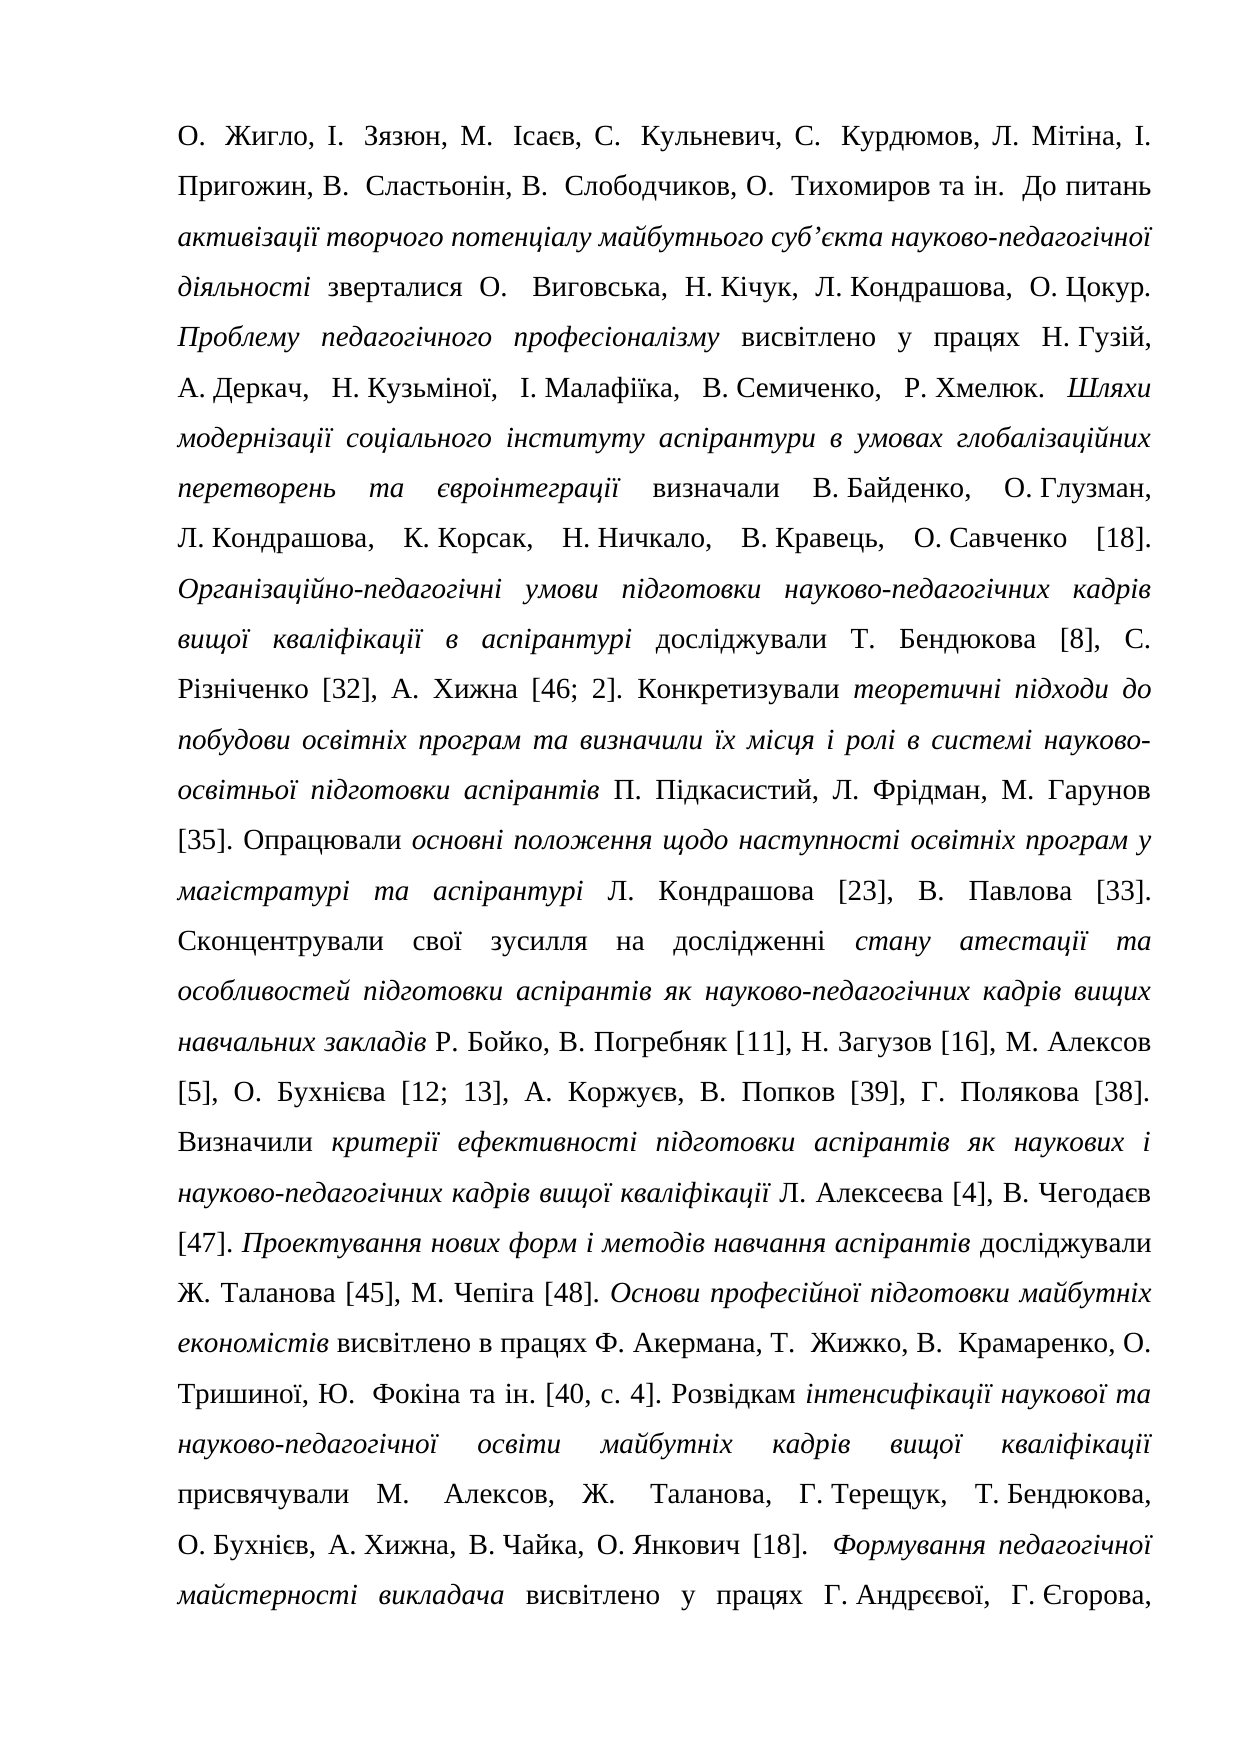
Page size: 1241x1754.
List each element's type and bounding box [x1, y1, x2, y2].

text [177, 118, 1152, 1611]
